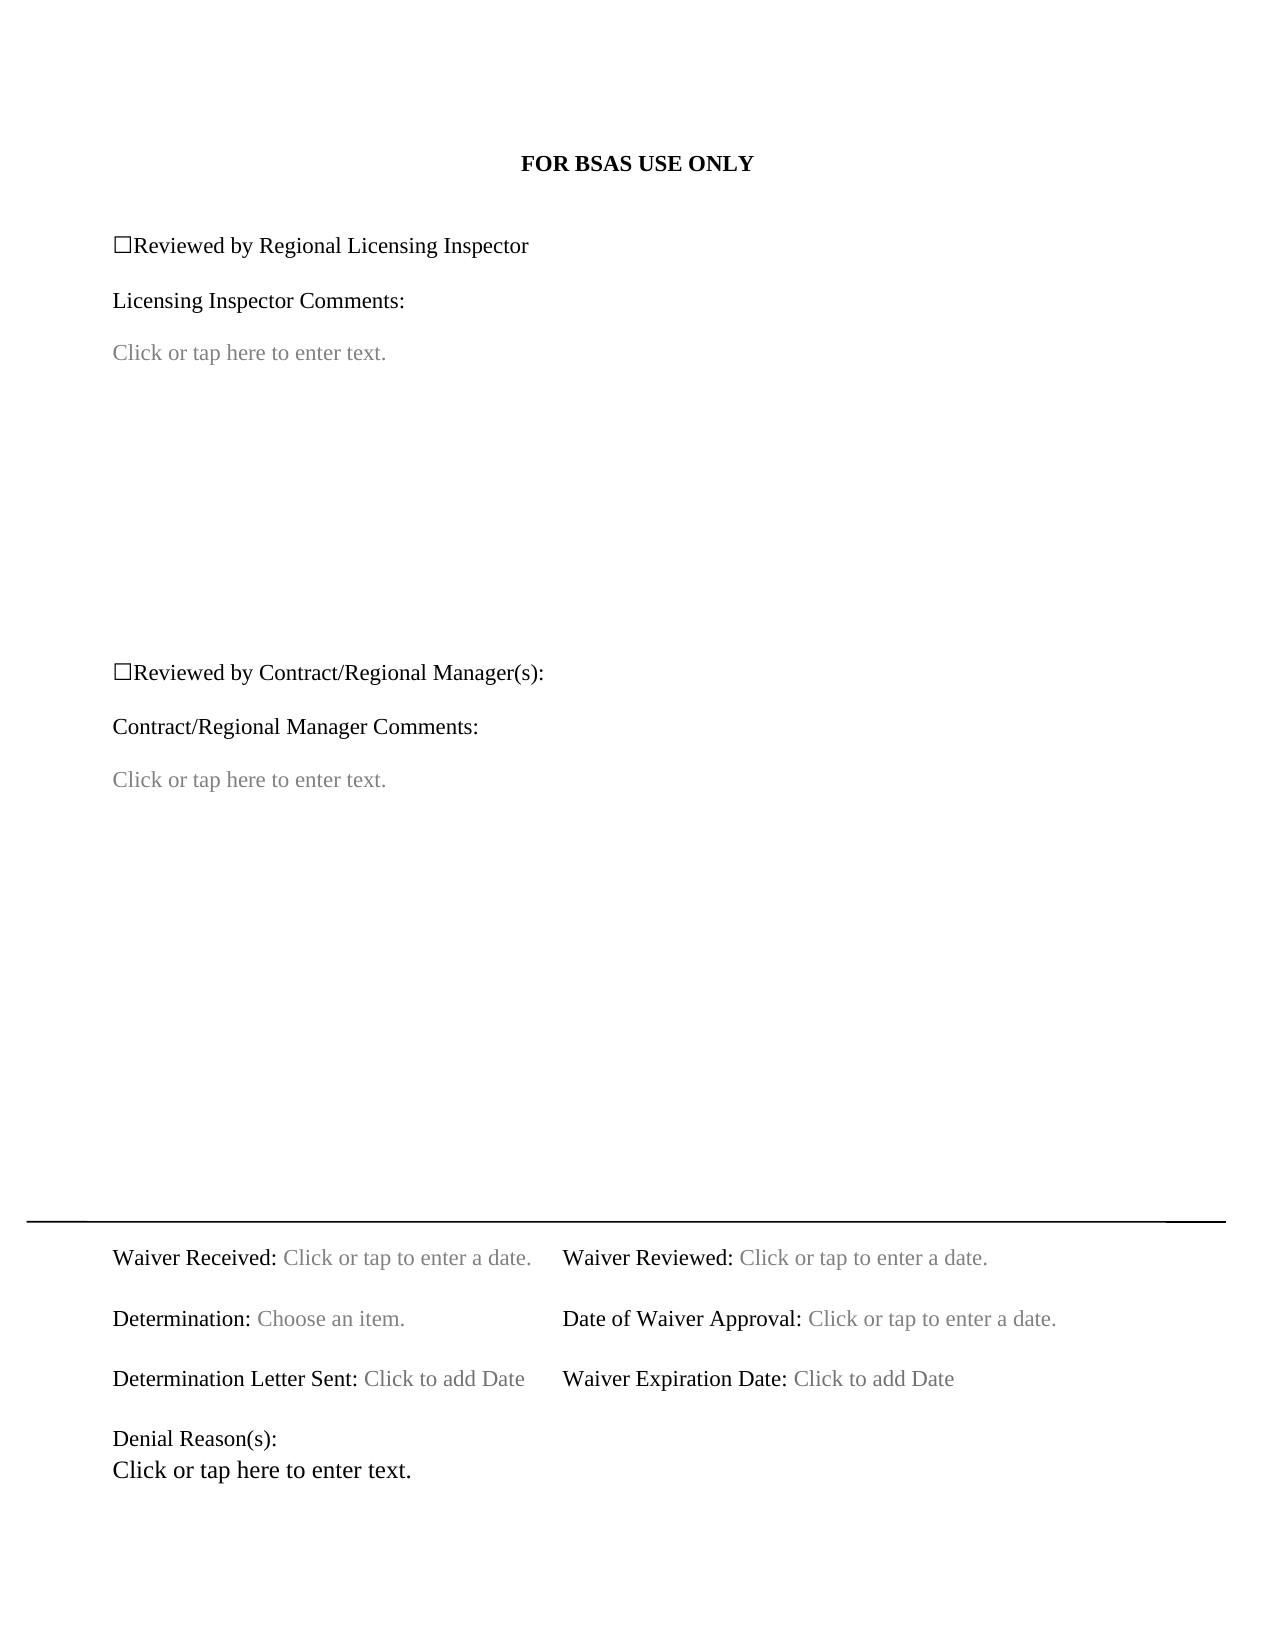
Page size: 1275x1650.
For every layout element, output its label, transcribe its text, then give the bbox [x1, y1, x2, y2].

text Contract/Regional Manager Comments: [112, 713, 1162, 739]
text Reviewed by Contract/Regional Manager(s): [112, 656, 1162, 687]
text Determination Letter Sent: Waiver Expiration Date: [112, 1365, 1162, 1391]
text Denial Reason(s): [112, 1395, 1162, 1452]
text Reviewed by Regional Licensing Inspector [112, 229, 1162, 260]
text Determination: Date of Waiver Approval: [112, 1304, 1162, 1331]
text FOR BSAS USE ONLY [112, 150, 1162, 176]
text Waiver Received: Waiver Reviewed: [112, 1244, 1162, 1271]
text Licensing Inspector Comments: [112, 287, 1162, 313]
